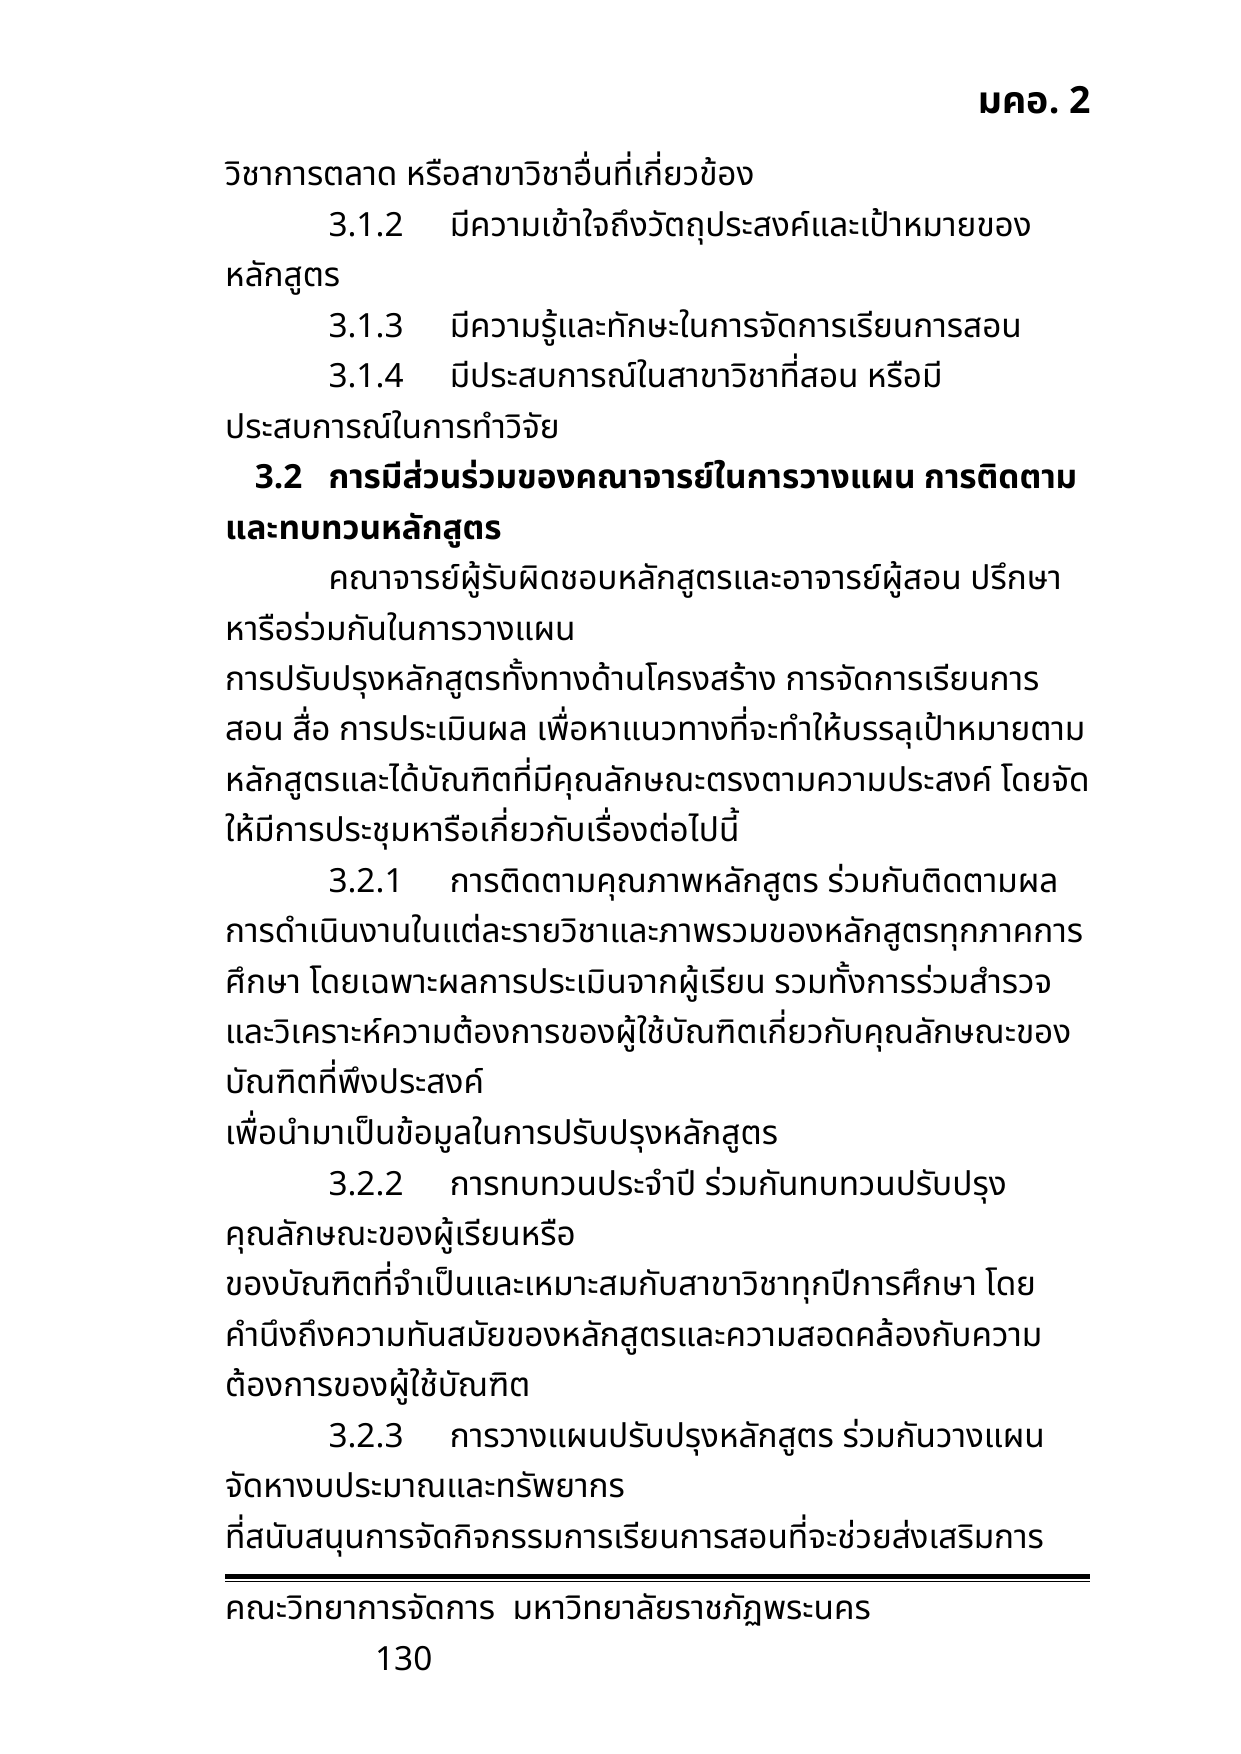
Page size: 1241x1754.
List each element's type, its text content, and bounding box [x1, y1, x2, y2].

text 3.1.3 มีความรู้และทักษะในการจัดการเรียนการสอน [225, 301, 1090, 352]
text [225, 150, 1090, 200]
text 3.1.4 มีประสบการณ์ในสาขาวิชาที่สอน หรือมีประสบการณ์ในการทำวิจัย [225, 352, 1090, 453]
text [225, 1412, 1090, 1563]
text 3.1.2 มีความเข้าใจถึงวัตถุประสงค์และเป้าหมายของหลักสูตร [225, 200, 1090, 301]
text 3.2 การมีส่วนร่วมของคณาจารย์ในการวางแผน การติดตามและทบทวนหลักสูตร [225, 453, 1090, 554]
text 3.2.1 การติดตามคุณภาพหลักสูตร ร่วมกันติดตามผลการดำเนินงานในแต่ละรายวิชาและภาพรวมของหลักสูตรทุกภาคการศึกษา โดยเฉพาะผลการประเมินจากผู้เรียน รวมทั้งการร่วมสำรวจและวิเคราะห์ความต้องการของผู้ใช้บัณฑิตเกี่ยวกับคุณลักษณะของบัณฑิตที่พึงประสงค์ เพื่อนำมาเป็นข้อมูลในการปรับปรุงหลักสูตร [225, 857, 1090, 1159]
text 3.2.2 การทบทวนประจำปี ร่วมกันทบทวนปรับปรุงคุณลักษณะของผู้เรียนหรือ ของบัณฑิตที่จำเป็นและเหมาะสมกับสาขาวิชาทุกปีการศึกษา โดยคำนึงถึงความทันสมัยของหลักสูตรและความสอดคล้องกับความต้องการของผู้ใช้บัณฑิต [225, 1159, 1090, 1412]
text คณาจารย์ผู้รับผิดชอบหลักสูตรและอาจารย์ผู้สอน ปรึกษาหารือร่วมกันในการวางแผน การปรับปรุงหลักสูตรทั้งทางด้านโครงสร้าง การจัดการเรียนการสอน สื่อ การประเมินผล เพื่อหาแนวทางที่จะทำให้บรรลุเป้าหมายตามหลักสูตรและได้บัณฑิตที่มีคุณลักษณะตรงตามความประสงค์ โดยจัดให้มีการประชุมหารือเกี่ยวกับเรื่องต่อไปนี้ [225, 554, 1090, 857]
